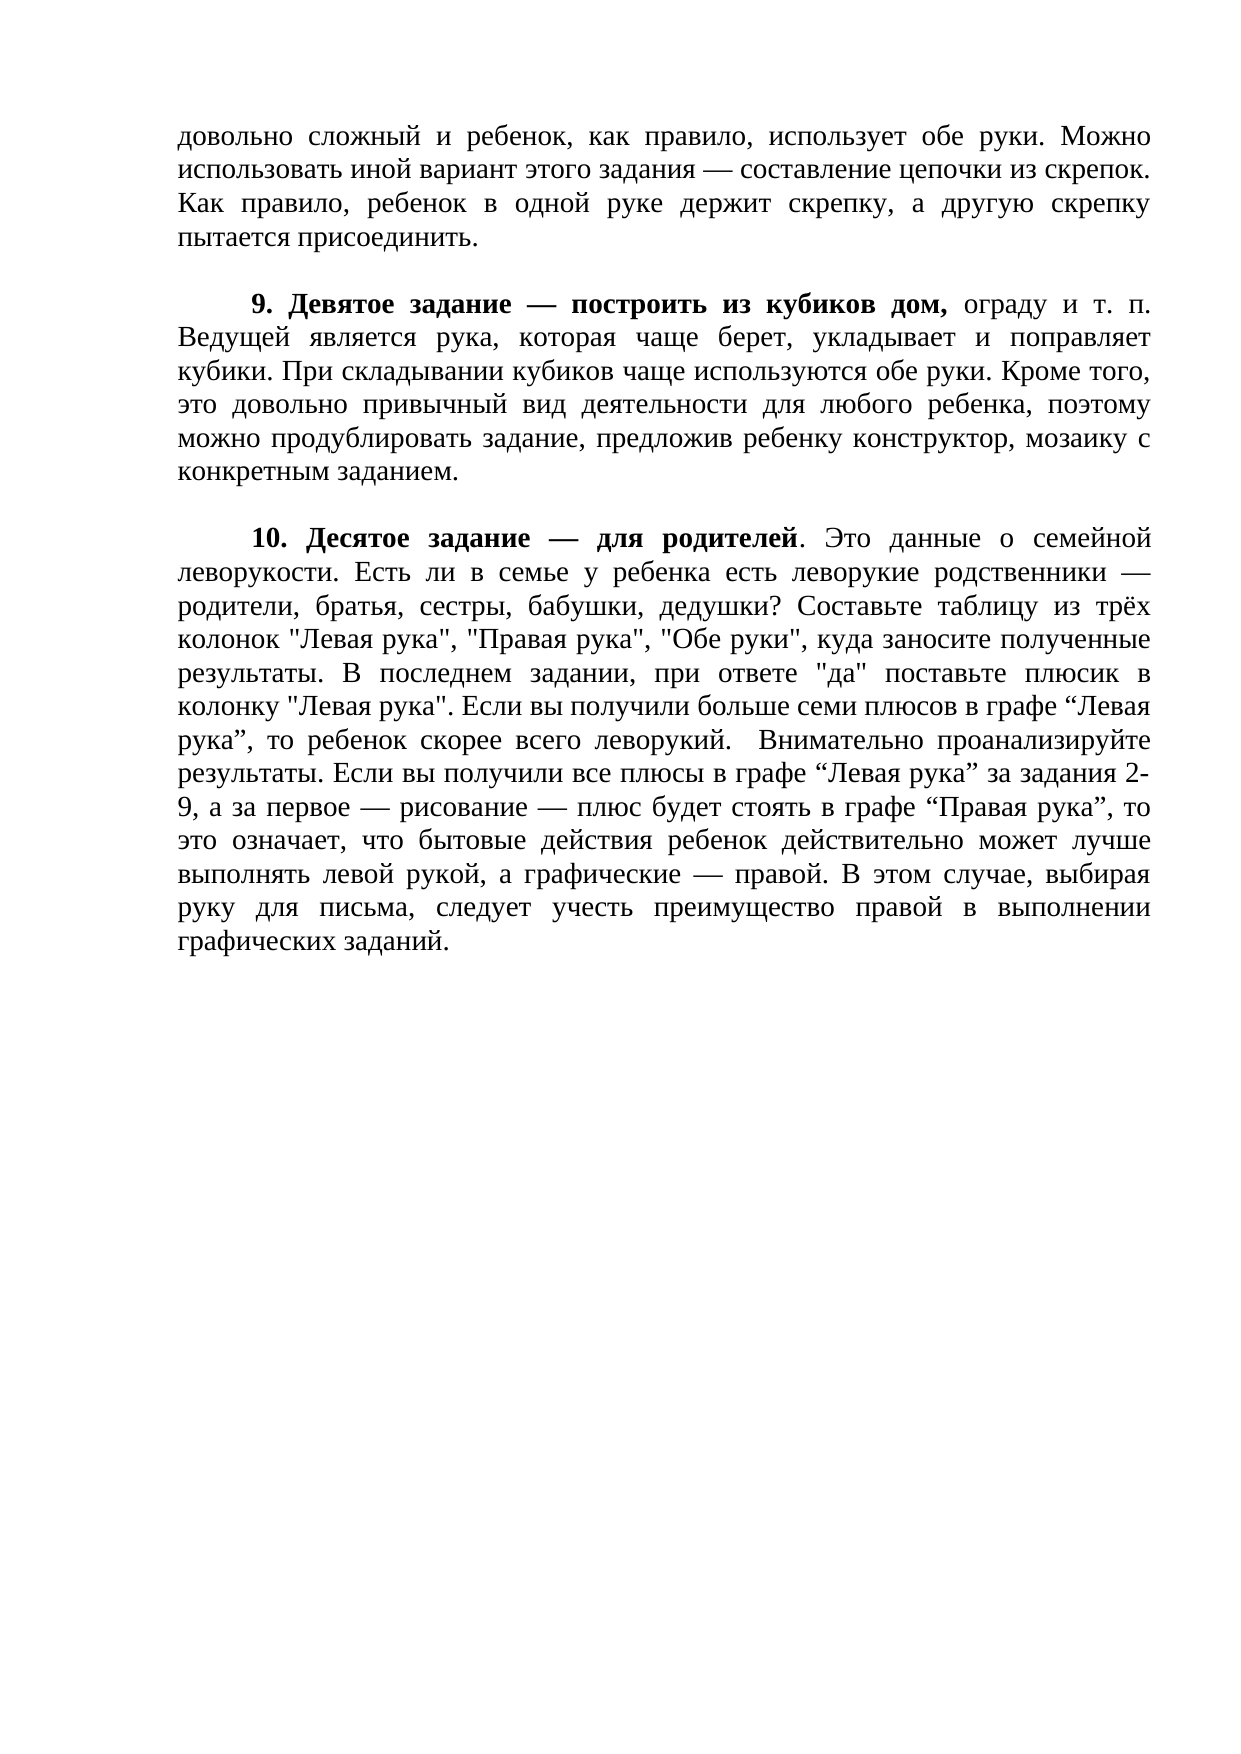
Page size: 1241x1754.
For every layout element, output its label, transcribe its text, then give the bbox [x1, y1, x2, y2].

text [177, 118, 1152, 252]
text 9. Девятое задание — построить из кубиков дом, ограду и т. п. Ведущей является рука, которая чаще берет, укладывает и поправляет кубики. При складывании кубиков чаще используются обе руки. Кроме того, это довольно привычный вид деятельности для любого ребенка, поэтому можно продублировать задание, предложив ребенку конструктор, мозаику с конкретным заданием. [177, 286, 1152, 487]
text 10. Десятое задание — для родителей. Это данные о семейной леворукости. Есть ли в семье у ребенка есть леворукие родственники — родители, братья, сестры, бабушки, дедушки? Составьте таблицу из трёх колонок "Левая рука", "Правая рука", "Обе руки", куда заносите полученные результаты. В последнем задании, при ответе "да" поставьте плюсик в колонку "Левая рука". Если вы получили больше семи плюсов в графе “Левая рука”, то ребенок скорее всего леворукий. Внимательно проанализируйте результаты. Если вы получили все плюсы в графе “Левая рука” за задания 2-9, а за первое — рисование — плюс будет стоять в графе “Правая рука”, то это означает, что бытовые действия ребенок действительно может лучше выполнять левой рукой, а графические — правой. В этом случае, выбирая руку для письма, следует учесть преимущество правой в выполнении графических заданий. [177, 521, 1152, 957]
